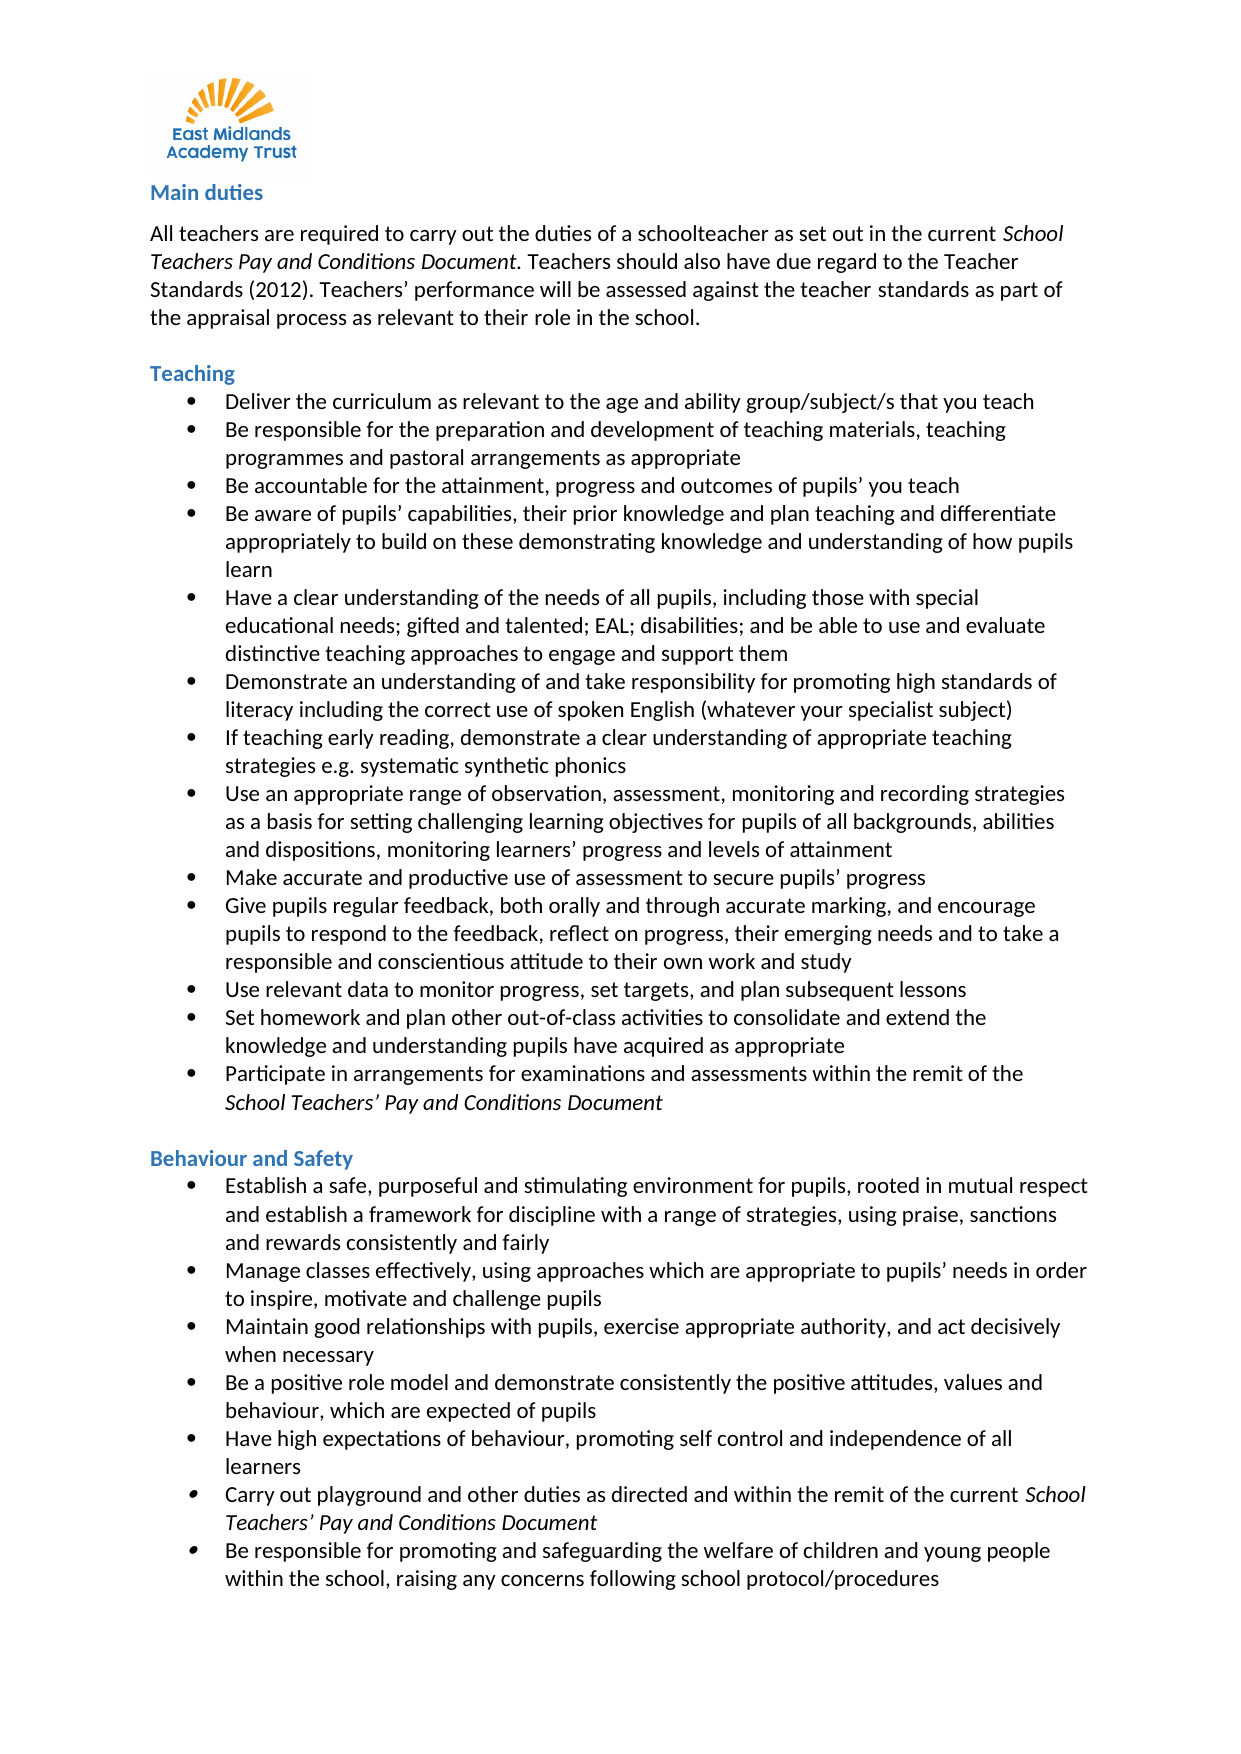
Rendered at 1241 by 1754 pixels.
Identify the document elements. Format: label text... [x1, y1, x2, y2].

text All teachers are required to carry out the duties of a schoolteacher as set out in the current School Teachers Pay and Conditions Document. Teachers should also have due regard to the Teacher Standards (2012). Teachers’ performance will be assessed against the teacher standards as part of the appraisal process as relevant to their role in the school. [150, 219, 1090, 331]
list Demonstrate an understanding of and take responsibility for promoting high standards of literacy including the correct use of spoken English (whatever your specialist subject) [187, 667, 1090, 723]
picture [150, 73, 313, 179]
list Make accurate and productive use of assessment to secure pupils’ progress [187, 863, 1090, 891]
list Be responsible for promoting and safeguarding the welfare of children and young people within the school, raising any concerns following school protocol/procedures [187, 1536, 1090, 1592]
subtitle Behaviour and Safety [150, 1144, 1090, 1172]
list Be accountable for the attainment, progress and outcomes of pupils’ you teach [187, 471, 1090, 499]
list Set homework and plan other out-of-class activities to consolidate and extend the knowledge and understanding pupils have acquired as appropriate [187, 1003, 1090, 1059]
list Be aware of pupils’ capabilities, their prior knowledge and plan teaching and differentiate appropriately to build on these demonstrating knowledge and understanding of how pupils learn [187, 499, 1090, 583]
text Main duties [150, 178, 1090, 206]
list Give pupils regular feedback, both orally and through accurate marking, and encourage pupils to respond to the feedback, reflect on progress, their emerging needs and to take a responsible and conscientious attitude to their own work and study [187, 891, 1090, 976]
list Establish a safe, purposeful and stimulating environment for pupils, rooted in mutual respect and establish a framework for discipline with a range of strategies, using praise, sanctions and rewards consistently and fairly [187, 1172, 1090, 1256]
list Use relevant data to monitor progress, set targets, and plan subsequent lessons [187, 976, 1090, 1003]
list Manage classes effectively, using approaches which are appropriate to pupils’ needs in order to inspire, motivate and challenge pupils [187, 1256, 1090, 1312]
list Be responsible for the preparation and development of teaching materials, teaching programmes and pastoral arrangements as appropriate [187, 415, 1090, 471]
list Have a clear understanding of the needs of all pupils, including those with special educational needs; gifted and talented; EAL; disabilities; and be able to use and evaluate distinctive teaching approaches to engage and support them [187, 583, 1090, 667]
list Maintain good relationships with pupils, exercise appropriate authority, and act decisively when necessary [187, 1312, 1090, 1368]
list If teaching early reading, demonstrate a clear understanding of appropriate teaching strategies e.g. systematic synthetic phonics [187, 723, 1090, 779]
list Participate in arrangements for examinations and assessments within the remit of the School Teachers’ Pay and Conditions Document [187, 1059, 1090, 1116]
list Be a positive role model and demonstrate consistently the positive attitudes, values and behaviour, which are expected of pupils [187, 1368, 1090, 1424]
subtitle Teaching [150, 359, 1090, 387]
list Carry out playground and other duties as directed and within the remit of the current School Teachers’ Pay and Conditions Document [187, 1480, 1090, 1536]
list Deliver the curriculum as relevant to the age and ability group/subject/s that you teach [187, 387, 1090, 415]
list Have high expectations of behaviour, promoting self control and independence of all learners [187, 1424, 1090, 1480]
list Use an appropriate range of observation, assessment, monitoring and recording strategies as a basis for setting challenging learning objectives for pupils of all backgrounds, abilities and dispositions, monitoring learners’ progress and levels of attainment [187, 779, 1090, 863]
